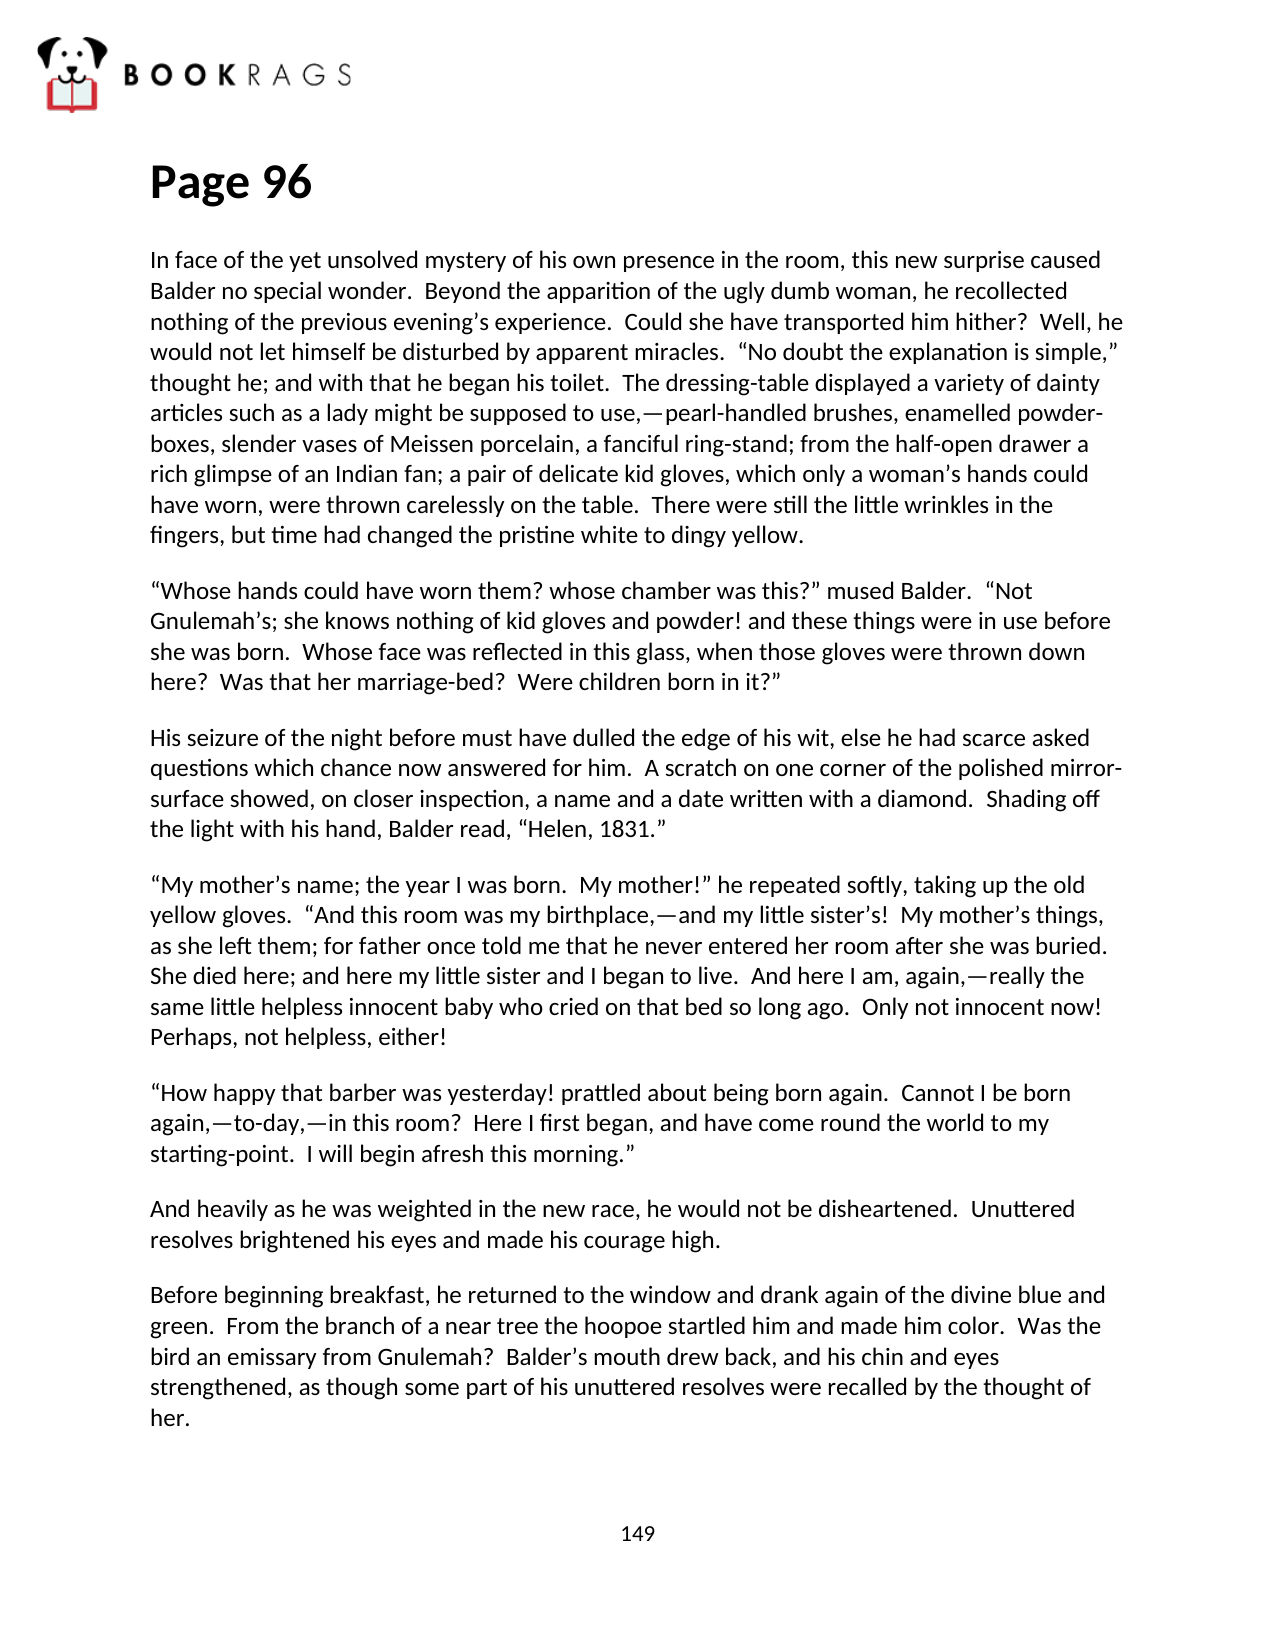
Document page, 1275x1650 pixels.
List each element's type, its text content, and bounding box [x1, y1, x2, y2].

picture [37, 37, 351, 113]
text Before beginning breakfast, he returned to the window and drank again of the divine blue and green. From the branch of a near tree the hoopoe startled him and made him color. Was the bird an emissary from Gnulemah? Balder’s mouth drew back, and his chin and eyes strengthened, as though some part of his unuttered resolves were recalled by the thought of her. [150, 1280, 1125, 1432]
text “Whose hands could have worn them? whose chamber was this?” mused Balder. “Not Gnulemah’s; she knows nothing of kid gloves and powder! and these things were in use before she was born. Whose face was reflected in this glass, when those gloves were thrown down here? Was that her marriage-bed? Were children born in it?” [150, 575, 1125, 697]
text His seizure of the night before must have dulled the edge of his wit, else he had scarce asked questions which chance now answered for him. A scratch on one corner of the polished mirror-surface showed, on closer inspection, a name and a date written with a diamond. Shading off the light with his hand, Balder read, “Helen, 1831.” [150, 722, 1125, 844]
text And heavily as he was weighted in the new race, he would not be disheartened. Unuttered resolves brightened his eyes and made his courage high. [150, 1194, 1125, 1255]
text Page 96 [150, 150, 1125, 211]
text “My mother’s name; the year I was born. My mother!” he repeated softly, taking up the old yellow gloves. “And this room was my birthplace,—­and my little sister’s! My mother’s things, as she left them; for father once told me that he never entered her room after she was buried. She died here; and here my little sister and I began to live. And here I am, again,—­really the same little helpless innocent baby who cried on that bed so long ago. Only not innocent now! Perhaps, not helpless, either! [150, 869, 1125, 1052]
text “How happy that barber was yesterday! prattled about being born again. Cannot I be born again,—­to-day,—­in this room? Here I first began, and have come round the world to my starting-point. I will begin afresh this morning.” [150, 1077, 1125, 1169]
text In face of the yet unsolved mystery of his own presence in the room, this new surprise caused Balder no special wonder. Beyond the apparition of the ugly dumb woman, he recollected nothing of the previous evening’s experience. Could she have transported him hither? Well, he would not let himself be disturbed by apparent miracles. “No doubt the explanation is simple,” thought he; and with that he began his toilet. The dressing-table displayed a variety of dainty articles such as a lady might be supposed to use,—­pearl-handled brushes, enamelled powder-boxes, slender vases of Meissen porcelain, a fanciful ring-stand; from the half-open drawer a rich glimpse of an Indian fan; a pair of delicate kid gloves, which only a woman’s hands could have worn, were thrown carelessly on the table. There were still the little wrinkles in the fingers, but time had changed the pristine white to dingy yellow. [150, 244, 1125, 550]
